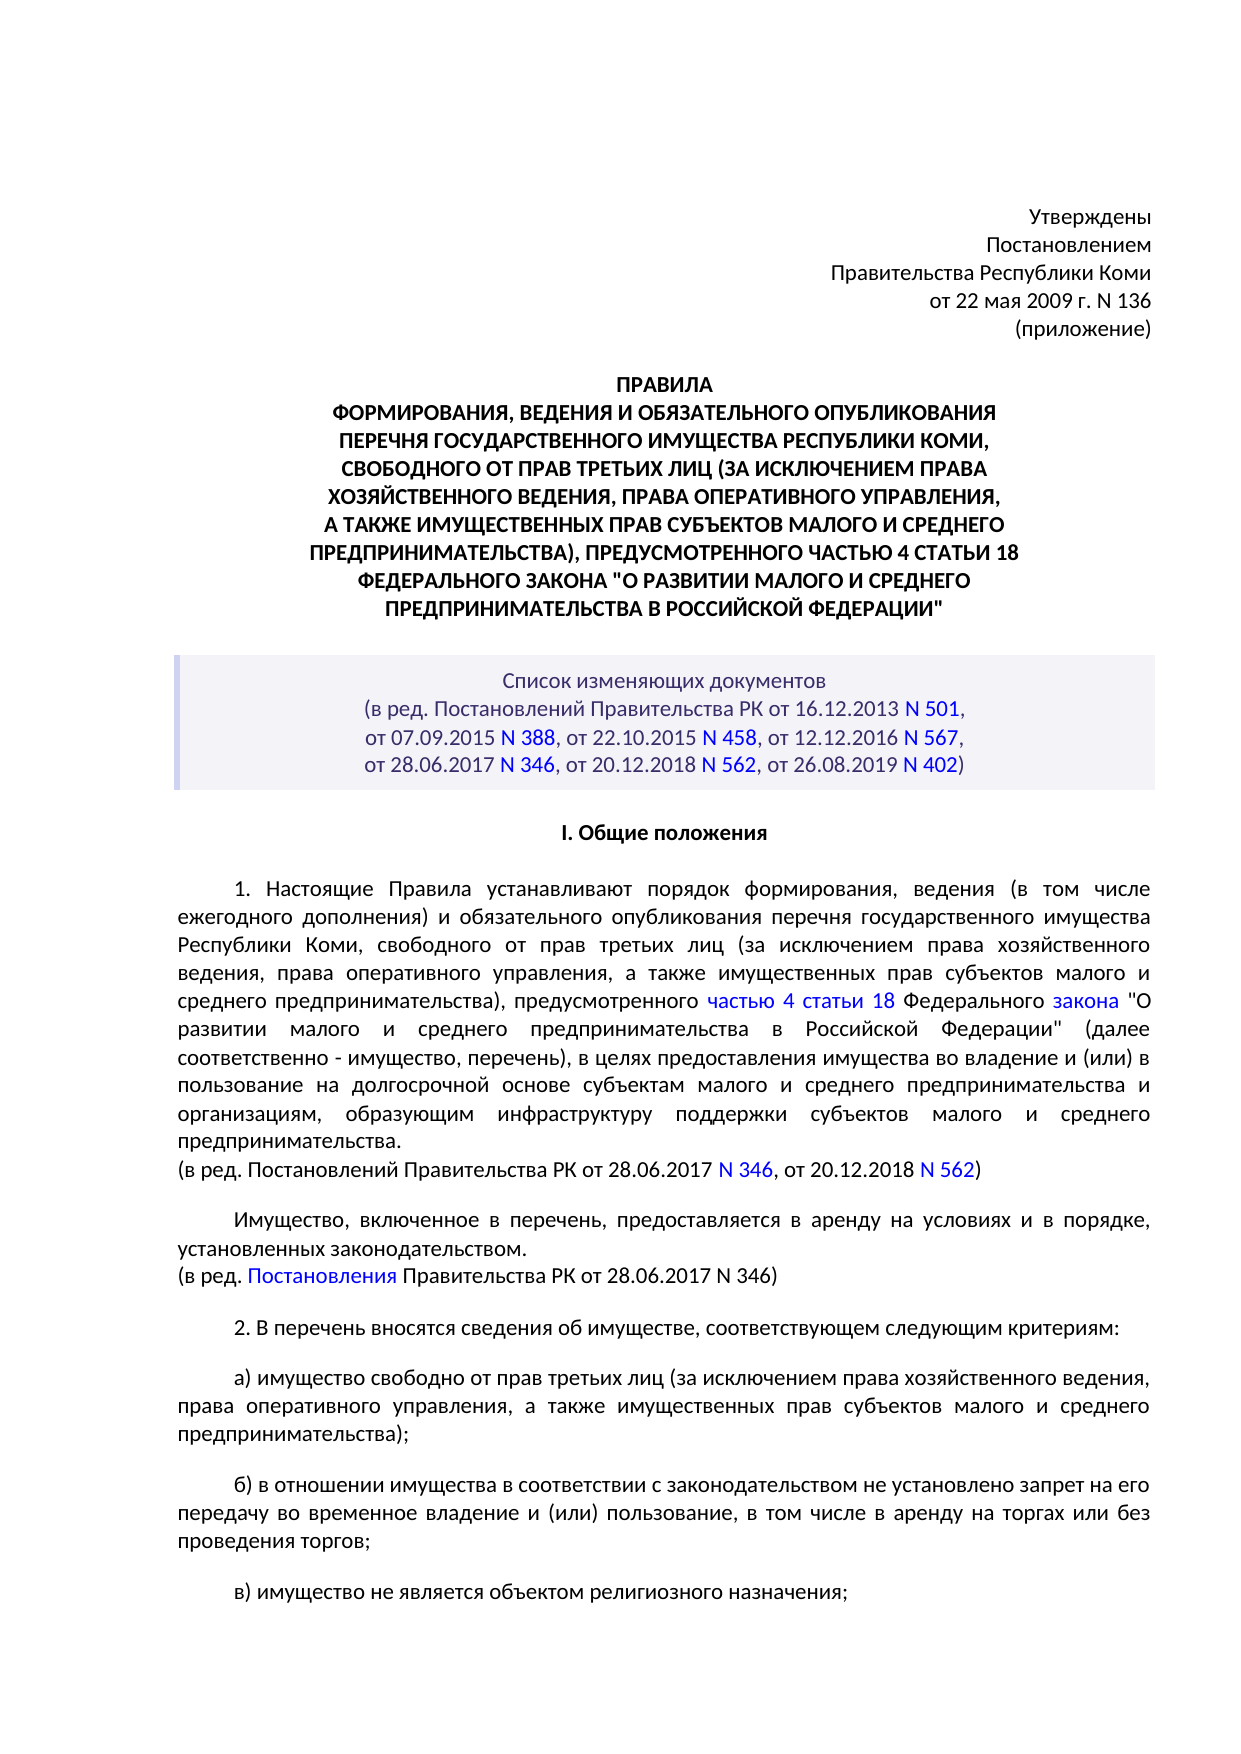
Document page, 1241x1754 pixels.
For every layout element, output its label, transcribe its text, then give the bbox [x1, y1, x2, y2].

title ПЕРЕЧНЯ ГОСУДАРСТВЕННОГО ИМУЩЕСТВА РЕСПУБЛИКИ КОМИ, [177, 426, 1152, 454]
text Правительства Республики Коми [177, 258, 1152, 286]
title А ТАКЖЕ ИМУЩЕСТВЕННЫХ ПРАВ СУБЪЕКТОВ МАЛОГО И СРЕДНЕГО [177, 510, 1152, 538]
text б) в отношении имущества в соответствии с законодательством не установлено запрет на его передачу во временное владение и (или) пользование, в том числе в аренду на торгах или без проведения торгов; [177, 1471, 1152, 1554]
title СВОБОДНОГО ОТ ПРАВ ТРЕТЬИХ ЛИЦ (ЗА ИСКЛЮЧЕНИЕМ ПРАВА [177, 454, 1152, 482]
title ПРЕДПРИНИМАТЕЛЬСТВА В РОССИЙСКОЙ ФЕДЕРАЦИИ" [177, 594, 1152, 622]
title ФЕДЕРАЛЬНОГО ЗАКОНА "О РАЗВИТИИ МАЛОГО И СРЕДНЕГО [177, 566, 1152, 594]
text Постановлением [177, 230, 1152, 258]
text от 22 мая 2009 г. N 136 [177, 286, 1152, 314]
text 1. Настоящие Правила устанавливают порядок формирования, ведения (в том числе ежегодного дополнения) и обязательного опубликования перечня государственного имущества Республики Коми, свободного от прав третьих лиц (за исключением права хозяйственного ведения, права оперативного управления, а также имущественных прав субъектов малого и среднего предпринимательства), предусмотренного частью 4 статьи 18 Федерального закона "О развитии малого и среднего предпринимательства в Российской Федерации" (далее соответственно - имущество, перечень), в целях предоставления имущества во владение и (или) в пользование на долгосрочной основе субъектам малого и среднего предпринимательства и организациям, образующим инфраструктуру поддержки субъектов малого и среднего предпринимательства. [177, 874, 1152, 1155]
title ПРЕДПРИНИМАТЕЛЬСТВА), ПРЕДУСМОТРЕННОГО ЧАСТЬЮ 4 СТАТЬИ 18 [177, 538, 1152, 566]
text 2. В перечень вносятся сведения об имуществе, соответствующем следующим критериям: [177, 1313, 1152, 1341]
text (приложение) [177, 314, 1152, 342]
title ПРАВИЛА [177, 370, 1152, 398]
title ФОРМИРОВАНИЯ, ВЕДЕНИЯ И ОБЯЗАТЕЛЬНОГО ОПУБЛИКОВАНИЯ [177, 398, 1152, 426]
text (в ред. Постановлений Правительства РК от 28.06.2017 N 346, от 20.12.2018 N 562) [177, 1155, 1152, 1183]
text в) имущество не является объектом религиозного назначения; [177, 1577, 1152, 1606]
text Имущество, включенное в перечень, предоставляется в аренду на условиях и в порядке, установленных законодательством. [177, 1206, 1152, 1262]
text (в ред. Постановления Правительства РК от 28.06.2017 N 346) [177, 1262, 1152, 1290]
title ХОЗЯЙСТВЕННОГО ВЕДЕНИЯ, ПРАВА ОПЕРАТИВНОГО УПРАВЛЕНИЯ, [177, 482, 1152, 510]
table_header Список изменяющих документов (в ред. Постановлений Правительства РК от 16.12.2013 N 501, от 07.09.2015 N 388, от 22.10.2015 N 458, от 12.12.2016 N 567, от 28.06.2017 N 346, от 20.12.2018 N 562, от 26.08.2019 N 402) [180, 655, 1149, 790]
title I. Общие положения [177, 818, 1152, 846]
text Утверждены [177, 202, 1152, 230]
text а) имущество свободно от прав третьих лиц (за исключением права хозяйственного ведения, права оперативного управления, а также имущественных прав субъектов малого и среднего предпринимательства); [177, 1363, 1152, 1448]
